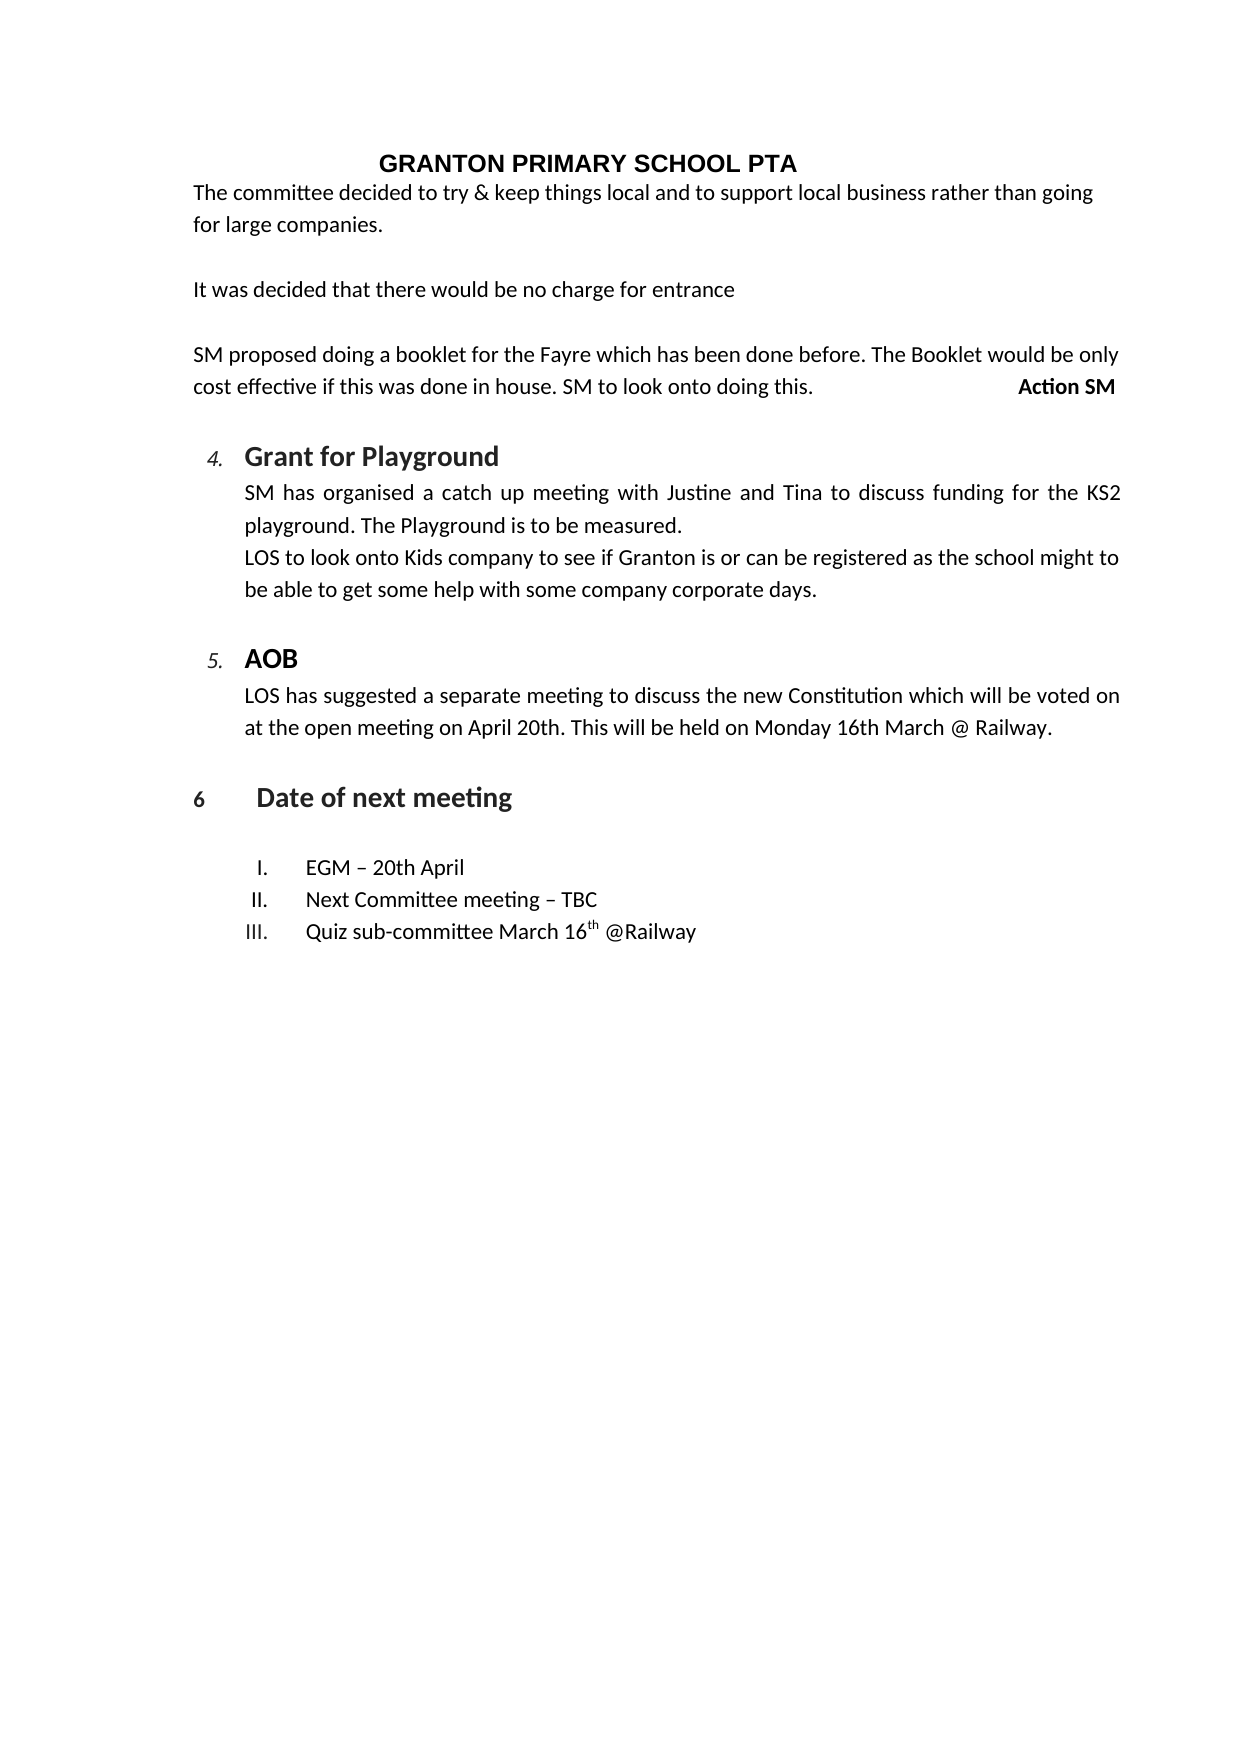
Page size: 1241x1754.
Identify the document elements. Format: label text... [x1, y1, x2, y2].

list Grant for Playground [207, 438, 1122, 473]
list Next Committee meeting – TBC [268, 885, 1122, 913]
list AOB [207, 640, 1122, 676]
text LOS to look onto Kids company to see if Granton is or can be registered as the school might to be able to get some help with some company corporate days. [244, 543, 1122, 603]
text SM proposed doing a booklet for the Fayre which has been done before. The Booklet would be only cost effective if this was done in house. SM to look onto doing this. Action SM [193, 340, 1122, 400]
text It was decided that there would be no charge for entrance [193, 275, 1122, 303]
list Quiz sub-committee March 16th @Railway [268, 917, 1240, 945]
list EGM – 20th April [268, 853, 1122, 881]
text 6 Date of next meeting [118, 779, 1122, 814]
text The committee decided to try & keep things local and to support local business rather than going for large companies. [193, 178, 1122, 238]
text LOS has suggested a separate meeting to discuss the new Constitution which will be voted on at the open meeting on April 20th. This will be held on Monday 16th March @ Railway. [244, 681, 1122, 741]
text SM has organised a catch up meeting with Justine and Tina to discuss funding for the KS2 playground. The Playground is to be measured. [244, 478, 1122, 539]
